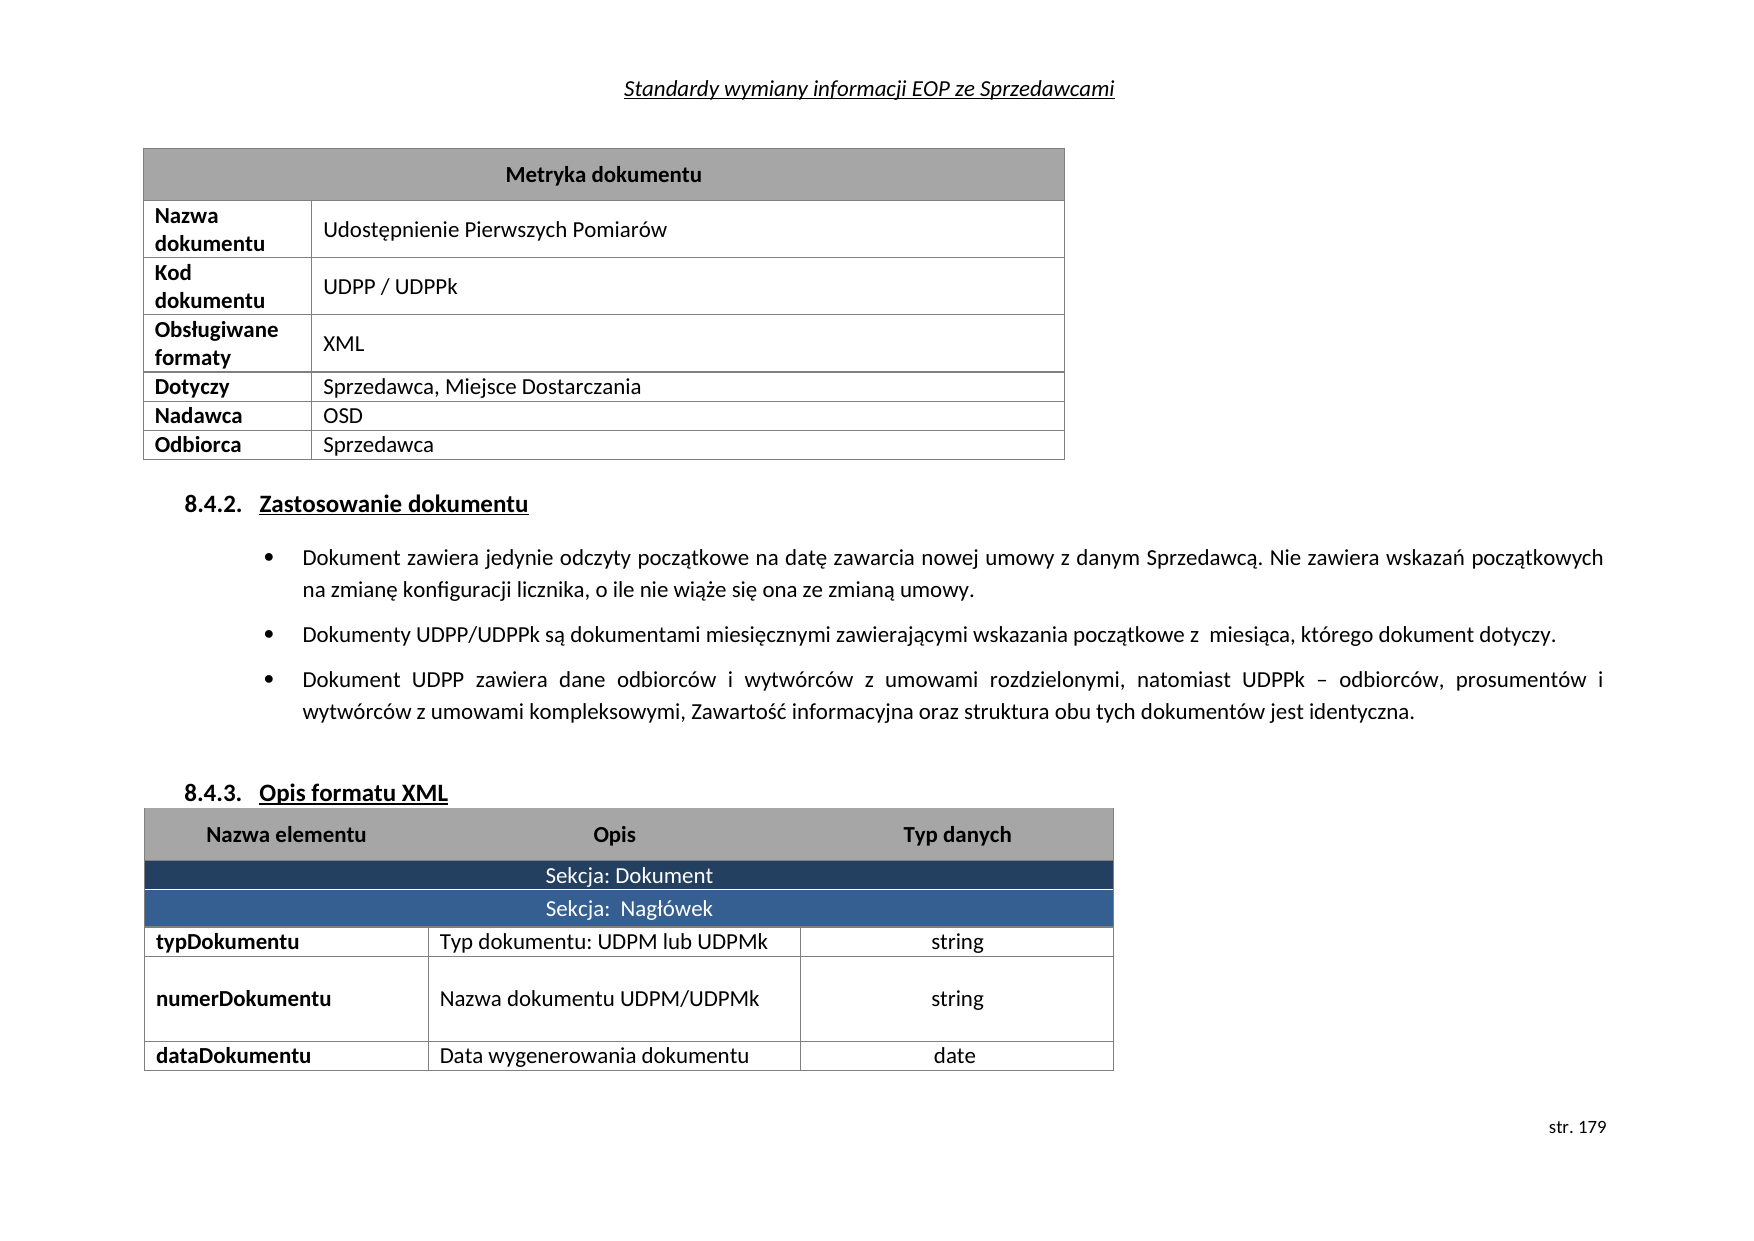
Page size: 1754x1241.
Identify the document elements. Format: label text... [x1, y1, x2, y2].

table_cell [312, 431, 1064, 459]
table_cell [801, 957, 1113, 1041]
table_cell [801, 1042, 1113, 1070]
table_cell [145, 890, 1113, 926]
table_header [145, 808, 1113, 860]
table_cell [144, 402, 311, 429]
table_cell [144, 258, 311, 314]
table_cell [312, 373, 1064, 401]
list Dokument UDPP zawiera dane odbiorców i wytwórców z umowami rozdzielonymi, natomiast UDPPk – odbiorców, prosumentów i wytwórców z umowami kompleksowymi, Zawartość informacyjna oraz struktura obu tych dokumentów jest identyczna. [265, 665, 1606, 725]
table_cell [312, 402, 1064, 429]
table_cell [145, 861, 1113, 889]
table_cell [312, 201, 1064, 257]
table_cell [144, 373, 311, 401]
text Opis formatu XML [184, 777, 1606, 808]
list Dokument zawiera jedynie odczyty początkowe na datę zawarcia nowej umowy z danym Sprzedawcą. Nie zawiera wskazań początkowych na zmianę konfiguracji licznika, o ile nie wiąże się ona ze zmianą umowy. [265, 543, 1606, 603]
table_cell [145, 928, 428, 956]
list Dokumenty UDPP/UDPPk są dokumentami miesięcznymi zawierającymi wskazania początkowe z miesiąca, którego dokument dotyczy. [265, 620, 1606, 648]
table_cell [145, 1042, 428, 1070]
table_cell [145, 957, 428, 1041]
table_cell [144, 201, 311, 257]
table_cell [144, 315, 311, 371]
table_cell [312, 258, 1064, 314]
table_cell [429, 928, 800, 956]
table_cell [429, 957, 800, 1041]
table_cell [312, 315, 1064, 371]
text Zastosowanie dokumentu [184, 488, 1606, 518]
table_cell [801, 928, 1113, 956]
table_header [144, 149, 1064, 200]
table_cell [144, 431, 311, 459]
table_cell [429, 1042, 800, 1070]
